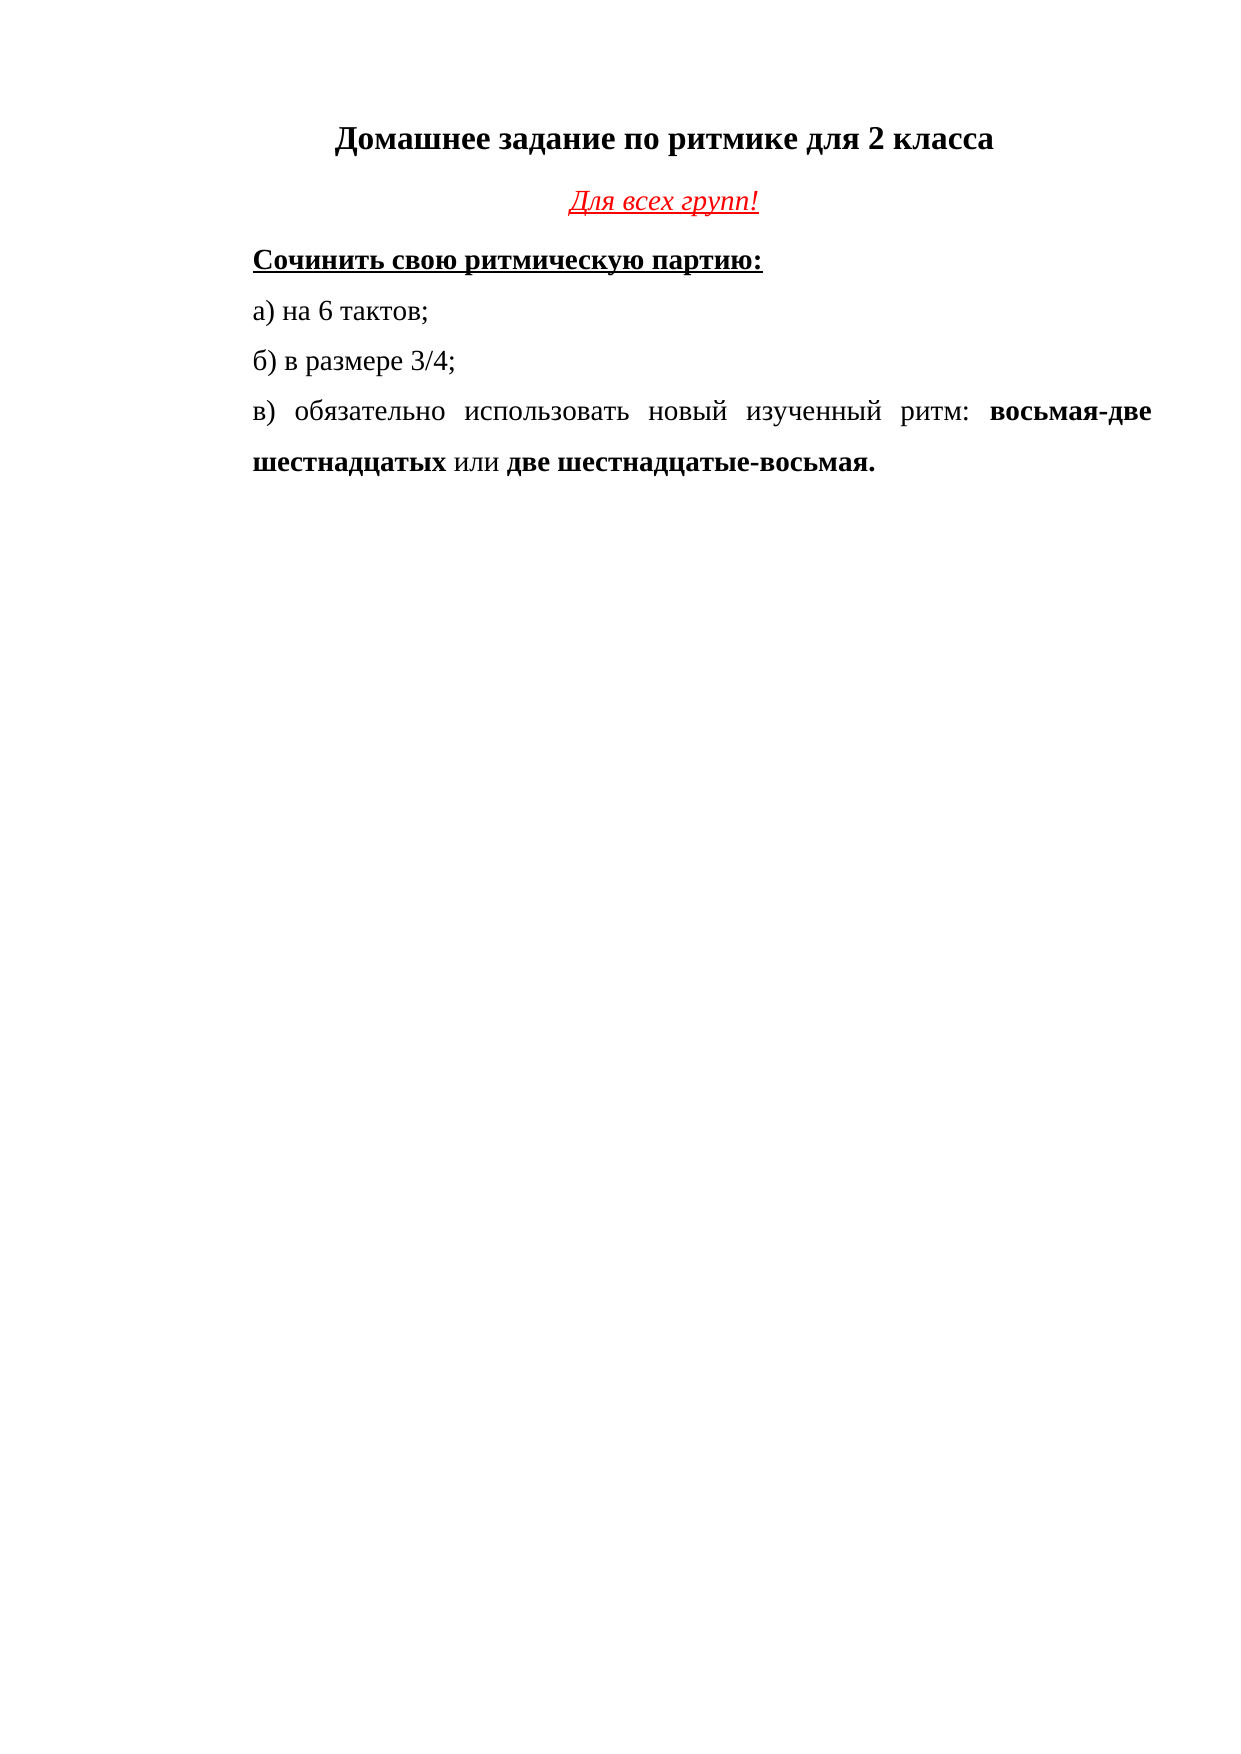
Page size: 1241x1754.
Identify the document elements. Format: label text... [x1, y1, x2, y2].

list б) в размере 3/4; [252, 343, 1152, 377]
list в) обязательно использовать новый изученный ритм: восьмая-две шестнадцатых или две шестнадцатые-восьмая. [252, 393, 1152, 477]
list а) на 6 тактов; [252, 293, 1152, 326]
text Для всех групп! [177, 183, 1152, 217]
text Домашнее задание по ритмике для 2 класса [177, 118, 1152, 156]
list Сочинить свою ритмическую партию: [252, 242, 1152, 276]
